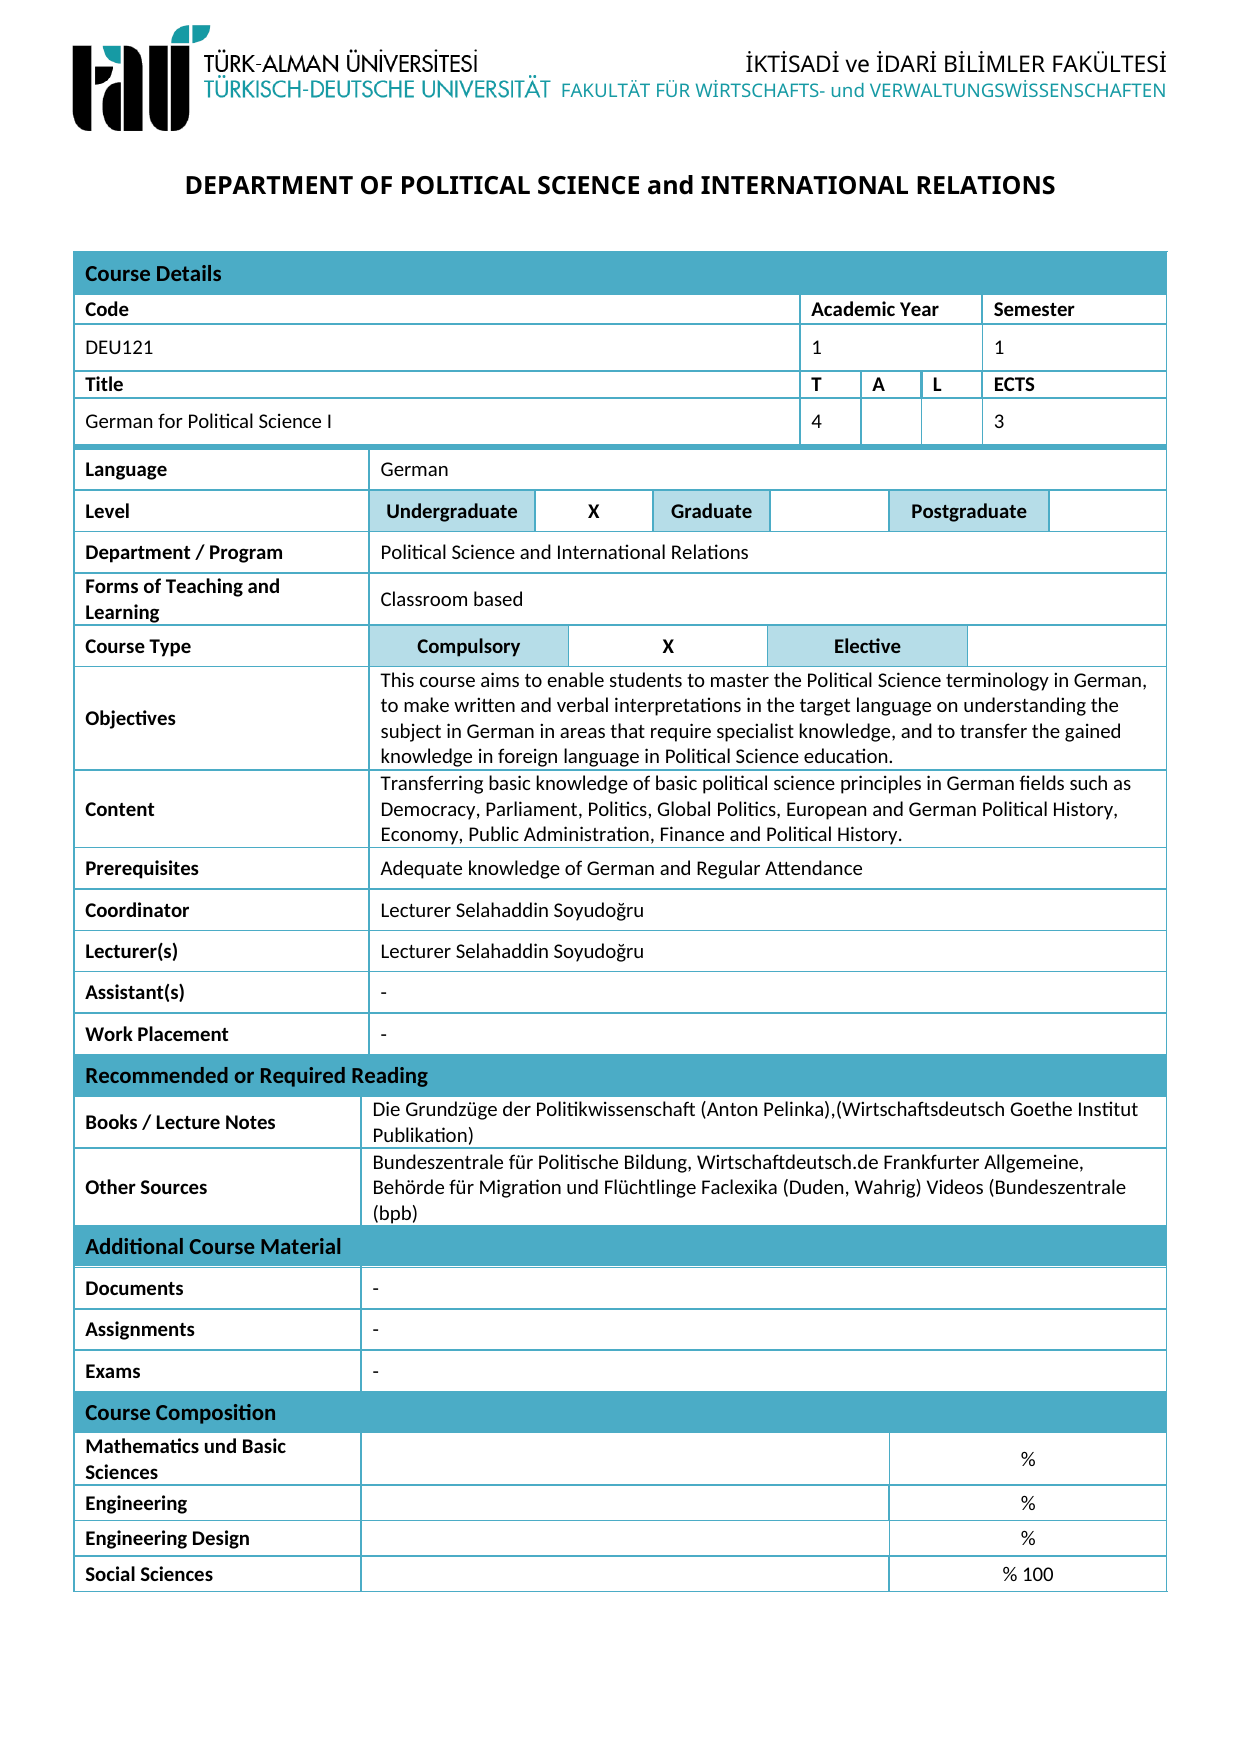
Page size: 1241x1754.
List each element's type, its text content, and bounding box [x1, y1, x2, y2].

table_cell Undergraduate [370, 491, 534, 531]
table_cell This course aims to enable students to master the Political Science terminology in German, to make written and verbal interpretations in the target language on understanding the subject in German in areas that require specialist knowledge, and to transfer the gained knowledge in foreign language in Political Science education. [370, 667, 1166, 769]
table_cell [968, 626, 1166, 666]
table_header Course Details [75, 252, 1166, 293]
table_cell Documents [75, 1268, 360, 1308]
table_cell Department / Program [75, 532, 368, 572]
table_cell [862, 399, 921, 444]
table_cell Title [75, 372, 799, 397]
table_cell Postgraduate [890, 491, 1048, 531]
table_cell German [370, 450, 1166, 489]
table_cell Political Science and International Relations [370, 532, 1166, 572]
table_cell Work Placement [75, 1014, 368, 1053]
table_cell Engineering Design [75, 1521, 360, 1555]
table_cell Bundeszentrale für Politische Bildung, Wirtschaftdeutsch.de Frankfurter Allgemeine, Behörde für Migration und Flüchtlinge Faclexika (Duden, Wahrig) Videos (Bundeszentrale (bpb) [362, 1149, 1166, 1225]
table_cell Other Sources [75, 1149, 360, 1225]
table_cell Language [75, 450, 368, 489]
table_cell Level [75, 491, 368, 531]
table_cell Recommended or Required Reading [75, 1055, 1166, 1095]
table_cell L [923, 372, 981, 397]
table_cell A [862, 372, 920, 397]
table_cell [362, 1557, 888, 1591]
table_cell German for Political Science I [75, 399, 799, 444]
table_cell 3 [983, 399, 1166, 444]
table_cell [362, 1433, 889, 1484]
table_cell Lecturer Selahaddin Soyudoğru [370, 890, 1166, 929]
table_cell T [801, 372, 860, 397]
table_cell Classroom based [370, 574, 1166, 624]
table_cell - [370, 972, 1166, 1012]
table_cell Social Sciences [75, 1557, 360, 1591]
table_cell - [362, 1268, 1166, 1308]
table_cell Prerequisites [75, 848, 368, 888]
table_cell % [890, 1433, 1166, 1484]
table_cell % [890, 1486, 1166, 1520]
table_cell Assistant(s) [75, 972, 368, 1012]
table_cell Course Composition [75, 1392, 1166, 1432]
table_cell Adequate knowledge of German and Regular Attendance [370, 848, 1166, 888]
table_cell Graduate [654, 491, 769, 531]
table_cell Assignments [75, 1310, 360, 1349]
table_cell 1 [801, 325, 982, 370]
table_cell Engineering [75, 1486, 360, 1520]
table_cell - [370, 1014, 1166, 1053]
table_cell DEU121 [75, 325, 799, 370]
table_cell Lecturer Selahaddin Soyudoğru [370, 931, 1166, 971]
table_cell Course Type [75, 626, 368, 666]
table_cell 1 [983, 325, 1166, 370]
table_cell Elective [768, 626, 967, 666]
table_cell Code [75, 295, 799, 323]
table_cell Mathematics und Basic Sciences [75, 1433, 360, 1484]
table_cell Lecturer(s) [75, 931, 368, 971]
table_cell % [890, 1521, 1166, 1555]
table_cell X [569, 626, 767, 666]
table_cell 4 [801, 399, 860, 444]
table_cell Additional Course Material [75, 1227, 1166, 1266]
table_cell [771, 491, 888, 531]
table_cell ECTS [983, 372, 1166, 397]
table_cell Objectives [75, 667, 368, 769]
table_cell Semester [983, 295, 1166, 323]
table_cell Coordinator [75, 890, 368, 929]
table_cell Die Grundzüge der Politikwissenschaft (Anton Pelinka),(Wirtschaftsdeutsch Goethe Institut Publikation) [362, 1097, 1166, 1147]
table_cell Exams [75, 1351, 360, 1391]
table_cell Forms of Teaching and Learning [75, 574, 368, 624]
table_cell Books / Lecture Notes [75, 1097, 360, 1147]
table_cell % 100 [890, 1557, 1166, 1591]
table_cell [922, 399, 982, 444]
table_cell Content [75, 771, 368, 847]
table_cell [362, 1521, 889, 1555]
table_cell [362, 1486, 888, 1520]
table_cell [1050, 491, 1166, 531]
table_cell - [362, 1310, 1166, 1349]
table_cell - [362, 1351, 1166, 1391]
table_cell Transferring basic knowledge of basic political science principles in German fields such as Democracy, Parliament, Politics, Global Politics, European and German Political History, Economy, Public Administration, Finance and Political History. [370, 771, 1166, 847]
picture [71, 22, 552, 134]
table_cell X [536, 491, 652, 531]
table_cell Academic Year [801, 295, 981, 323]
table_cell Compulsory [370, 626, 568, 666]
